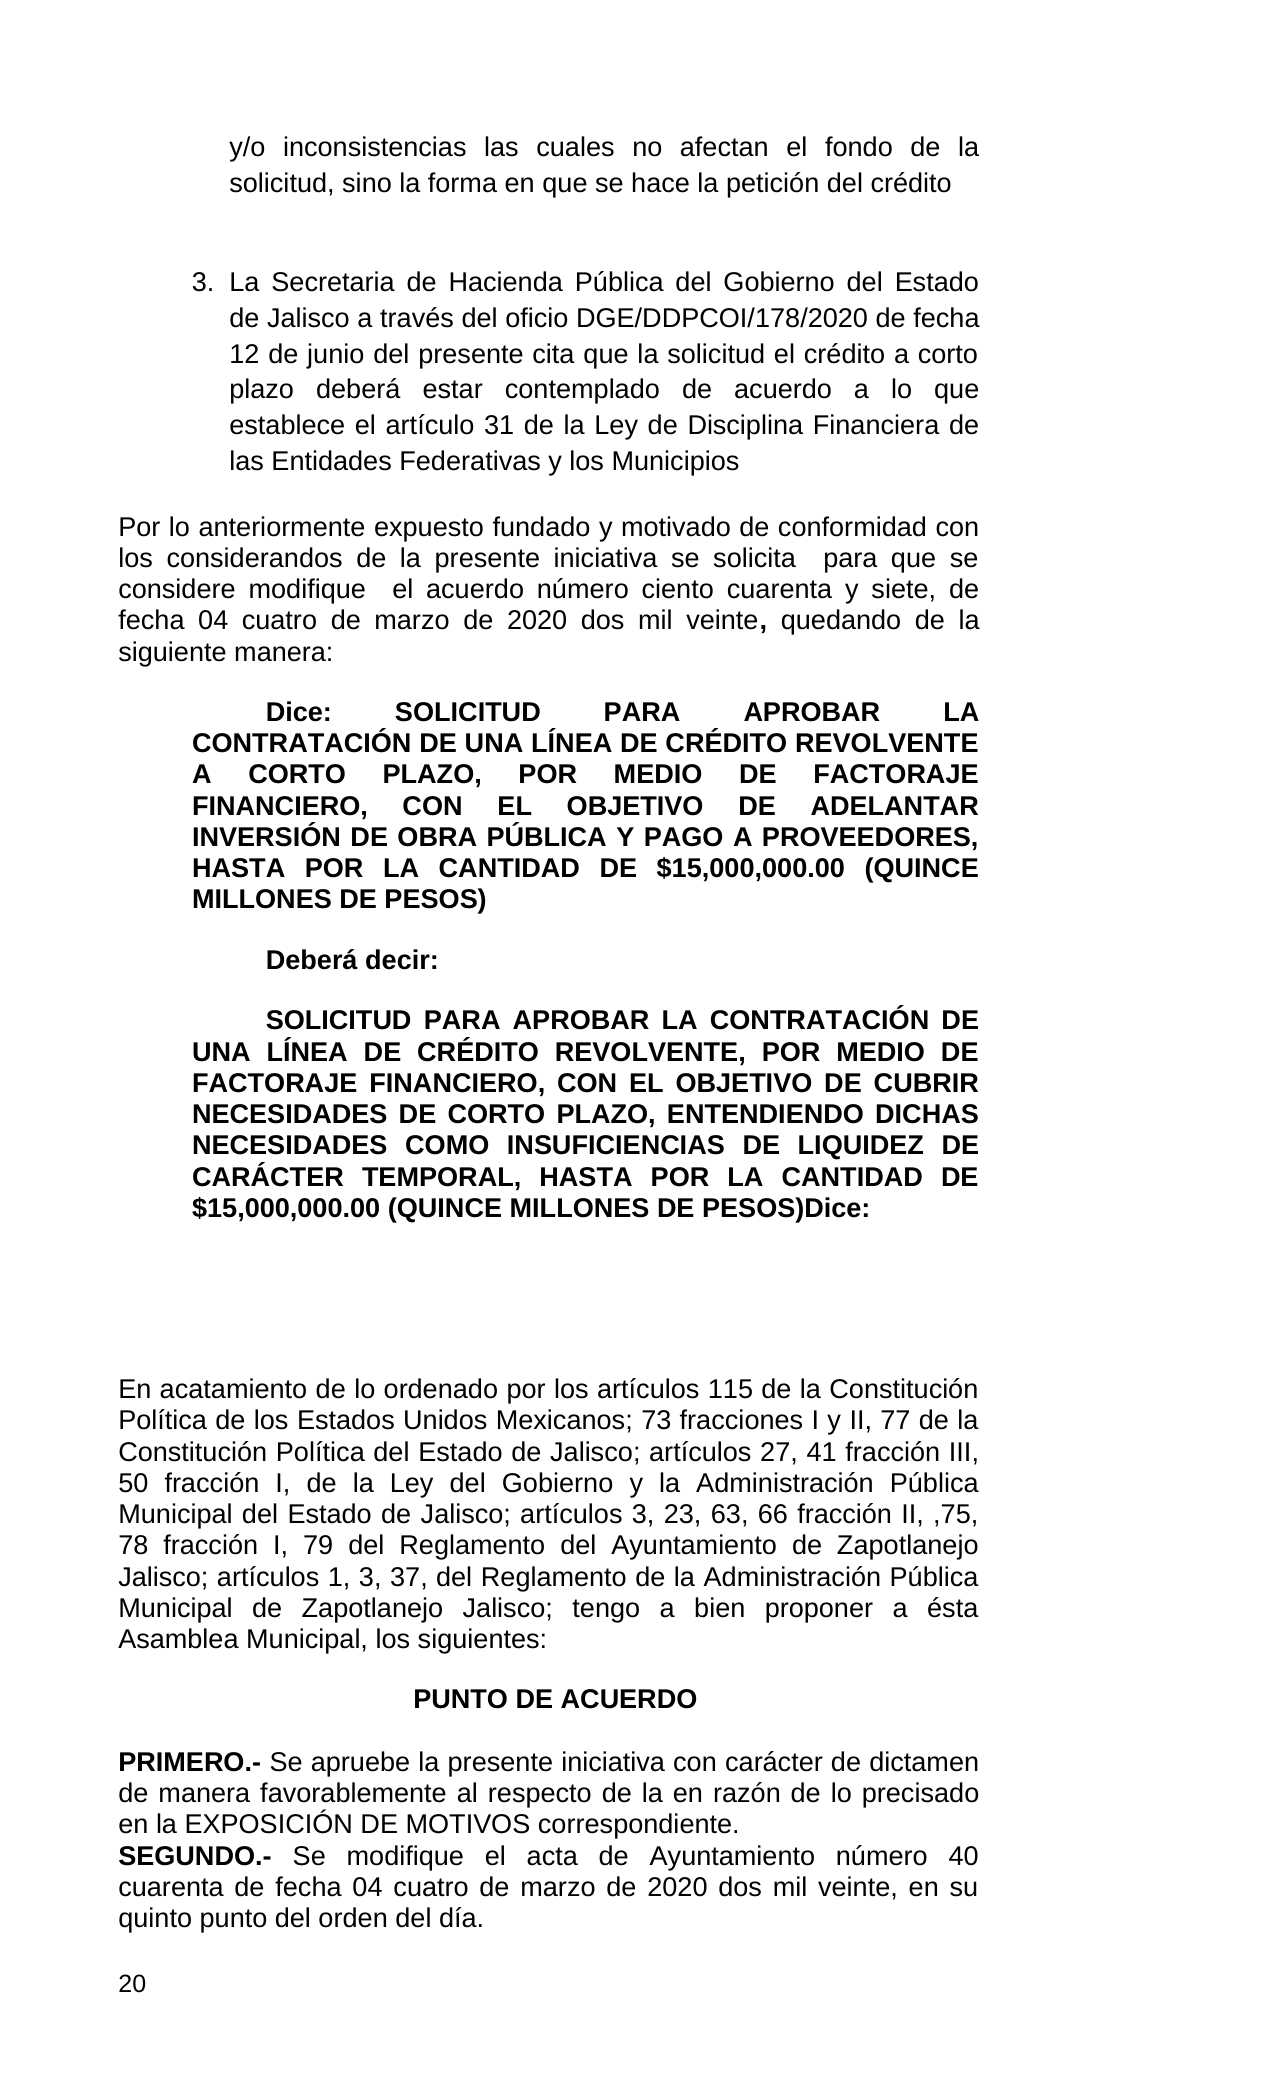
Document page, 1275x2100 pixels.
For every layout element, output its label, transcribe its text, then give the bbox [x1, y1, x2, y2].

list La Secretaria de Hacienda Pública del Gobierno del Estado de Jalisco a través del oficio DGE/DDPCOI/178/2020 de fecha 12 de junio del presente cita que la solicitud el crédito a corto plazo deberá estar contemplado de acuerdo a lo que establece el artículo 31 de la Ley de Disciplina Financiera de las Entidades Federativas y los Municipios [192, 266, 980, 477]
text Por lo anteriormente expuesto fundado y motivado de conformidad con los considerandos de la presente iniciativa se solicita para que se considere modifique el acuerdo número ciento cuarenta y siete, de fecha 04 cuatro de marzo de 2020 dos mil veinte, quedando de la siguiente manera: [118, 511, 980, 667]
text PRIMERO.- Se apruebe la presente iniciativa con carácter de dictamen de manera favorablemente al respecto de la en razón de lo precisado en la EXPOSICIÓN DE MOTIVOS correspondiente. [118, 1746, 980, 1840]
text En acatamiento de lo ordenado por los artículos 115 de la Constitución Política de los Estados Unidos Mexicanos; 73 fracciones I y II, 77 de la Constitución Política del Estado de Jalisco; artículos 27, 41 fracción III, 50 fracción I, de la Ley del Gobierno y la Administración Pública Municipal del Estado de Jalisco; artículos 3, 23, 63, 66 fracción II, ,75, 78 fracción I, 79 del Reglamento del Ayuntamiento de Zapotlanejo Jalisco; artículos 1, 3, 37, del Reglamento de la Administración Pública Municipal de Zapotlanejo Jalisco; tengo a bien proponer a ésta Asamblea Municipal, los siguientes: [118, 1373, 980, 1654]
text SOLICITUD PARA APROBAR LA CONTRATACIÓN DE UNA LÍNEA DE CRÉDITO REVOLVENTE, POR MEDIO DE FACTORAJE FINANCIERO, CON EL OBJETIVO DE CUBRIR NECESIDADES DE CORTO PLAZO, ENTENDIENDO DICHAS NECESIDADES COMO INSUFICIENCIAS DE LIQUIDEZ DE CARÁCTER TEMPORAL, HASTA POR LA CANTIDAD DE $15,000,000.00 (QUINCE MILLONES DE PESOS)Dice: [192, 1004, 980, 1223]
text SEGUNDO.- Se modifique el acta de Ayuntamiento número 40 cuarenta de fecha 04 cuatro de marzo de 2020 dos mil veinte, en su quinto punto del orden del día. [118, 1840, 980, 1933]
text Dice: SOLICITUD PARA APROBAR LA CONTRATACIÓN DE UNA LÍNEA DE CRÉDITO REVOLVENTE A CORTO PLAZO, POR MEDIO DE FACTORAJE FINANCIERO, CON EL OBJETIVO DE ADELANTAR INVERSIÓN DE OBRA PÚBLICA Y PAGO A PROVEEDORES, HASTA POR LA CANTIDAD DE $15,000,000.00 (QUINCE MILLONES DE PESOS) [192, 696, 980, 915]
text PUNTO DE ACUERDO [339, 1683, 980, 1715]
text Deberá decir: [118, 944, 980, 975]
